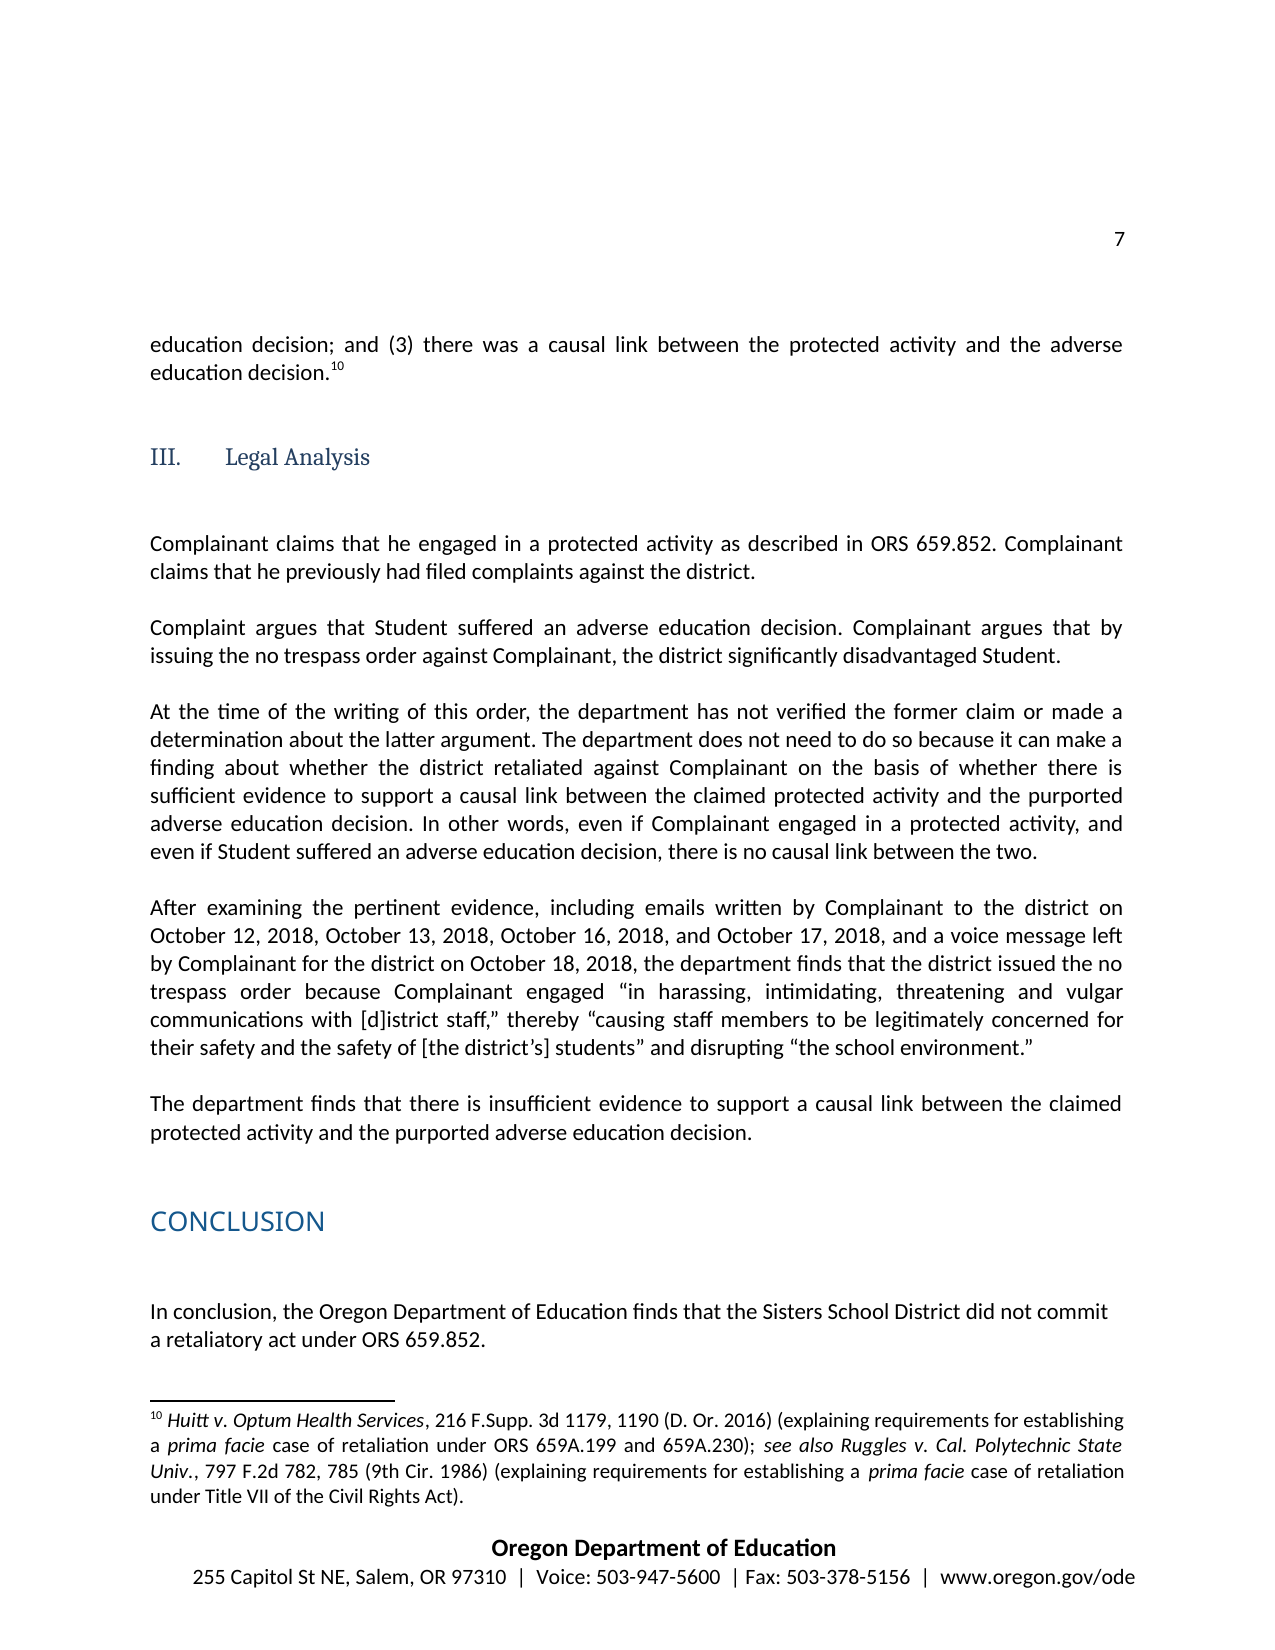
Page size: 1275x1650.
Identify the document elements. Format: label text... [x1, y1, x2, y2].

text Complainant claims that he engaged in a protected activity as described in ORS 659.852. Complainant claims that he previously had filed complaints against the district. [150, 529, 1125, 585]
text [150, 330, 1125, 386]
text Complaint argues that Student suffered an adverse education decision. Complainant argues that by issuing the no trespass order against Complainant, the district significantly disadvantaged Student. [150, 613, 1125, 669]
text In conclusion, the Oregon Department of Education finds that the Sisters School District did not commit a retaliatory act under ORS 659.852. [150, 1297, 1125, 1353]
text At the time of the writing of this order, the department has not verified the former claim or made a determination about the latter argument. The department does not need to do so because it can make a finding about whether the district retaliated against Complainant on the basis of whether there is sufficient evidence to support a causal link between the claimed protected activity and the purported adverse education decision. In other words, even if Complainant engaged in a protected activity, and even if Student suffered an adverse education decision, there is no causal link between the two. [150, 697, 1125, 865]
text After examining the pertinent evidence, including emails written by Complainant to the district on October 12, 2018, October 13, 2018, October 16, 2018, and October 17, 2018, and a voice message left by Complainant for the district on October 18, 2018, the department finds that the district issued the no trespass order because Complainant engaged “in harassing, intimidating, threatening and vulgar communications with [d]istrict staff,” thereby “causing staff members to be legitimately concerned for their safety and the safety of [the district’s] students” and disrupting “the school environment.” [150, 893, 1125, 1062]
subtitle CONCLUSION [150, 1203, 1125, 1240]
subtitle III. Legal Analysis [150, 443, 1125, 472]
text The department finds that there is insufficient evidence to support a causal link between the claimed protected activity and the purported adverse education decision. [150, 1089, 1125, 1146]
